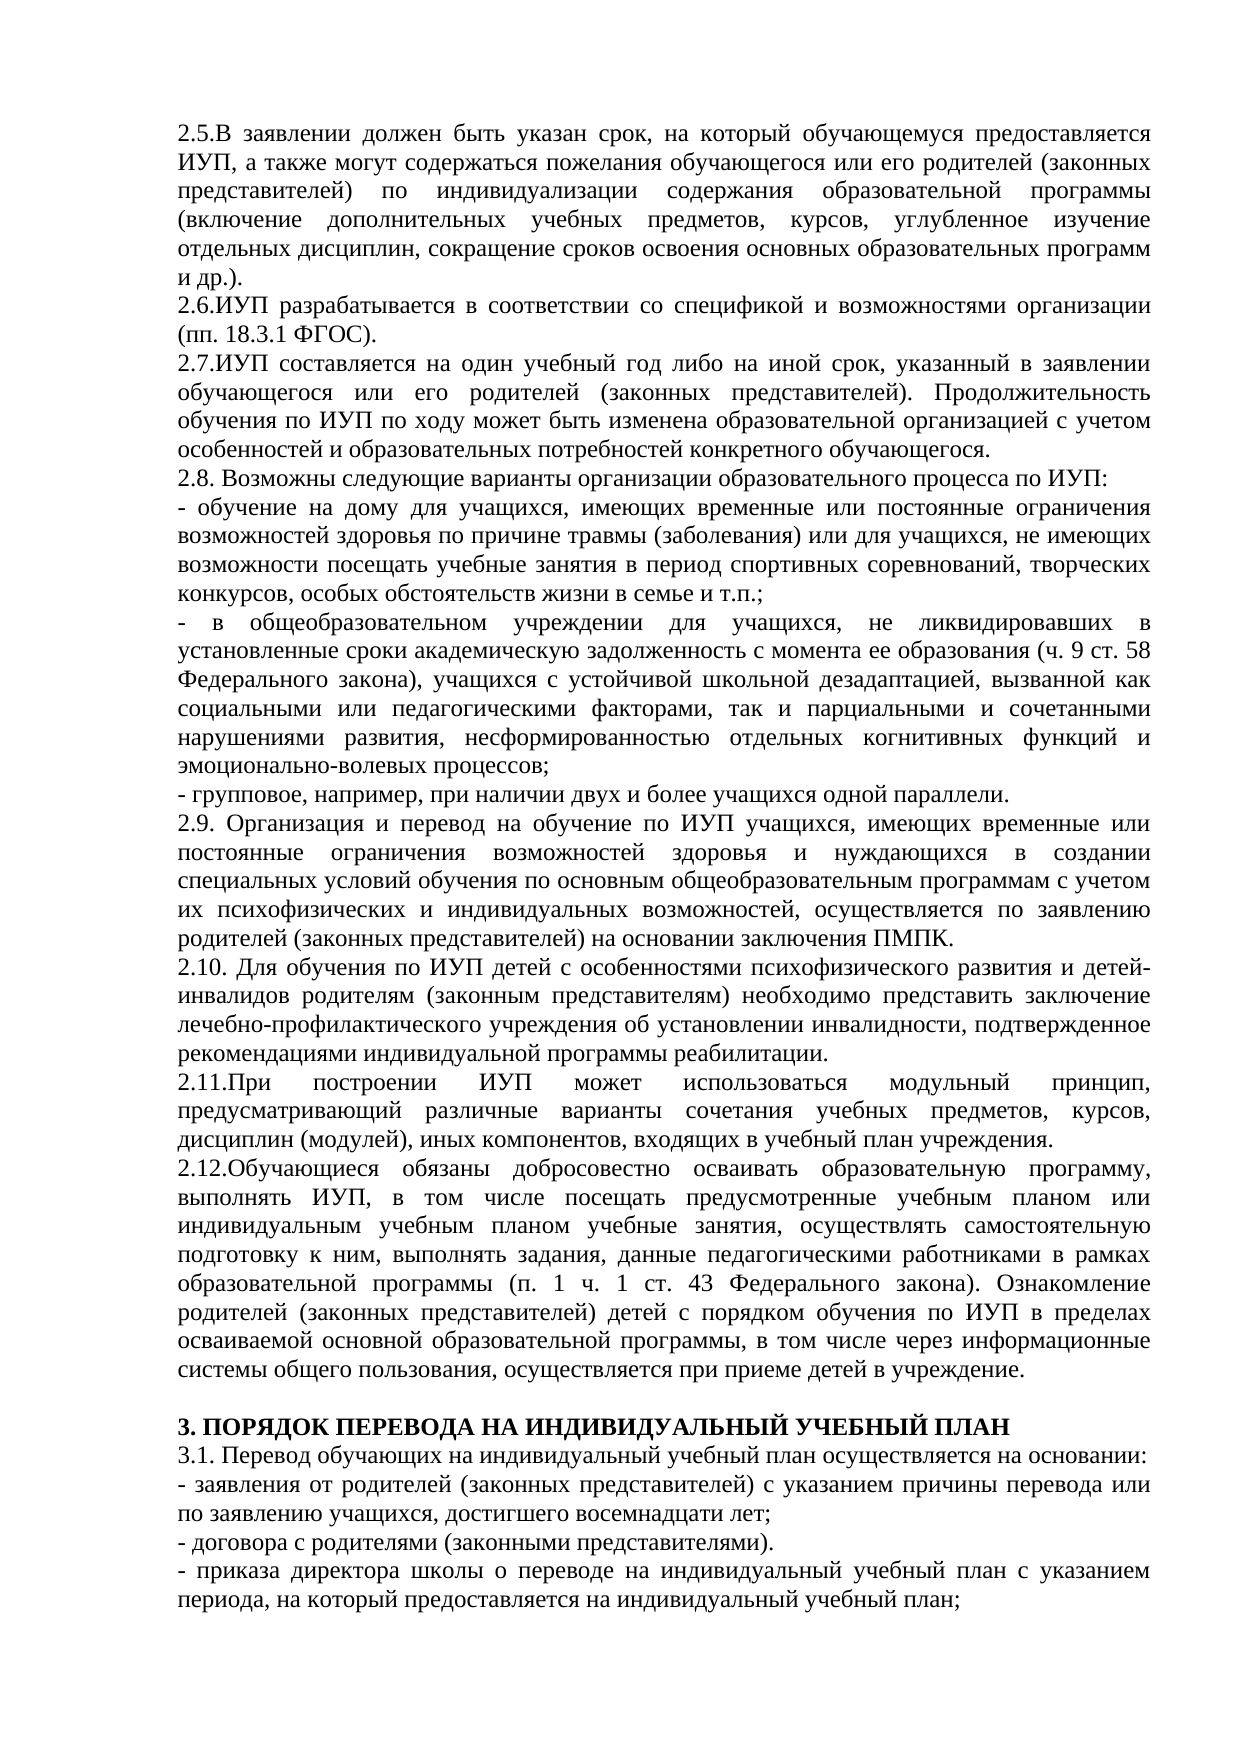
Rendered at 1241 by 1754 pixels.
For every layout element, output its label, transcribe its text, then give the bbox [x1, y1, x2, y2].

text 2.9. Организация и перевод на обучение по ИУП учащихся, имеющих временные или постоянные ограничения возможностей здоровья и нуждающихся в создании специальных условий обучения по основным общеобразовательным программам с учетом их психофизических и индивидуальных возможностей, осуществляется по заявлению родителей (законных представителей) на основании заключения ПМПК. [177, 808, 1152, 952]
text 2.12.Обучающиеся обязаны добросовестно осваивать образовательную программу, выполнять ИУП, в том числе посещать предусмотренные учебным планом или индивидуальным учебным планом учебные занятия, осуществлять самостоятельную подготовку к ним, выполнять задания, данные педагогическими работниками в рамках образовательной программы (п. 1 ч. 1 ст. 43 Федерального закона). Ознакомление родителей (законных представителей) детей с порядком обучения по ИУП в пределах осваиваемой основной образовательной программы, в том числе через информационные системы общего пользования, осуществляется при приеме детей в учреждение. [177, 1153, 1152, 1383]
text - договора с родителями (законными представителями). [177, 1527, 1152, 1556]
text - в общеобразовательном учреждении для учащихся, не ликвидировавших в установленные сроки академическую задолженность с момента ее образования (ч. 9 ст. 58 Федерального закона), учащихся с устойчивой школьной дезадаптацией, вызванной как социальными или педагогическими факторами, так и парциальными и сочетанными нарушениями развития, несформированностью отдельных когнитивных функций и эмоционально-волевых процессов; [177, 607, 1152, 779]
text 2.11.При построении ИУП может использоваться модульный принцип, предусматривающий различные варианты сочетания учебных предметов, курсов, дисциплин (модулей), иных компонентов, входящих в учебный план учреждения. [177, 1067, 1152, 1153]
text - обучение на дому для учащихся, имеющих временные или постоянные ограничения возможностей здоровья по причине травмы (заболевания) или для учащихся, не имеющих возможности посещать учебные занятия в период спортивных соревнований, творческих конкурсов, особых обстоятельств жизни в семье и т.п.; [177, 492, 1152, 607]
text 2.8. Возможны следующие варианты организации образовательного процесса по ИУП: [177, 463, 1152, 492]
text - заявления от родителей (законных представителей) с указанием причины перевода или по заявлению учащихся, достигшего восемнадцати лет; [177, 1469, 1152, 1527]
text 2.10. Для обучения по ИУП детей с особенностями психофизического развития и детей-инвалидов родителям (законным представителям) необходимо представить заключение лечебно-профилактического учреждения об установлении инвалидности, подтвержденное рекомендациями индивидуальной программы реабилитации. [177, 952, 1152, 1067]
text 2.6.ИУП разрабатывается в соответствии со спецификой и возможностями организации (пп. 18.3.1 ФГОС). [177, 291, 1152, 348]
text 3.1. Перевод обучающих на индивидуальный учебный план осуществляется на основании: [177, 1441, 1152, 1469]
text 2.5.В заявлении должен быть указан срок, на который обучающемуся предоставляется ИУП, а также могут содержаться пожелания обучающегося или его родителей (законных представителей) по индивидуализации содержания образовательной программы (включение дополнительных учебных предметов, курсов, углубленное изучение отдельных дисциплин, сокращение сроков освоения основных образовательных программ и др.). [177, 118, 1152, 291]
text - групповое, например, при наличии двух и более учащихся одной параллели. [177, 779, 1152, 808]
text 2.7.ИУП составляется на один учебный год либо на иной срок, указанный в заявлении обучающегося или его родителей (законных представителей). Продолжительность обучения по ИУП по ходу может быть изменена образовательной организацией с учетом особенностей и образовательных потребностей конкретного обучающегося. [177, 348, 1152, 463]
text - приказа директора школы о переводе на индивидуальный учебный план с указанием периода, на который предоставляется на индивидуальный учебный план; [177, 1556, 1152, 1613]
text 3. ПОРЯДОК ПЕРЕВОДА НА ИНДИВИДУАЛЬНЫЙ УЧЕБНЫЙ ПЛАН [177, 1412, 1152, 1441]
